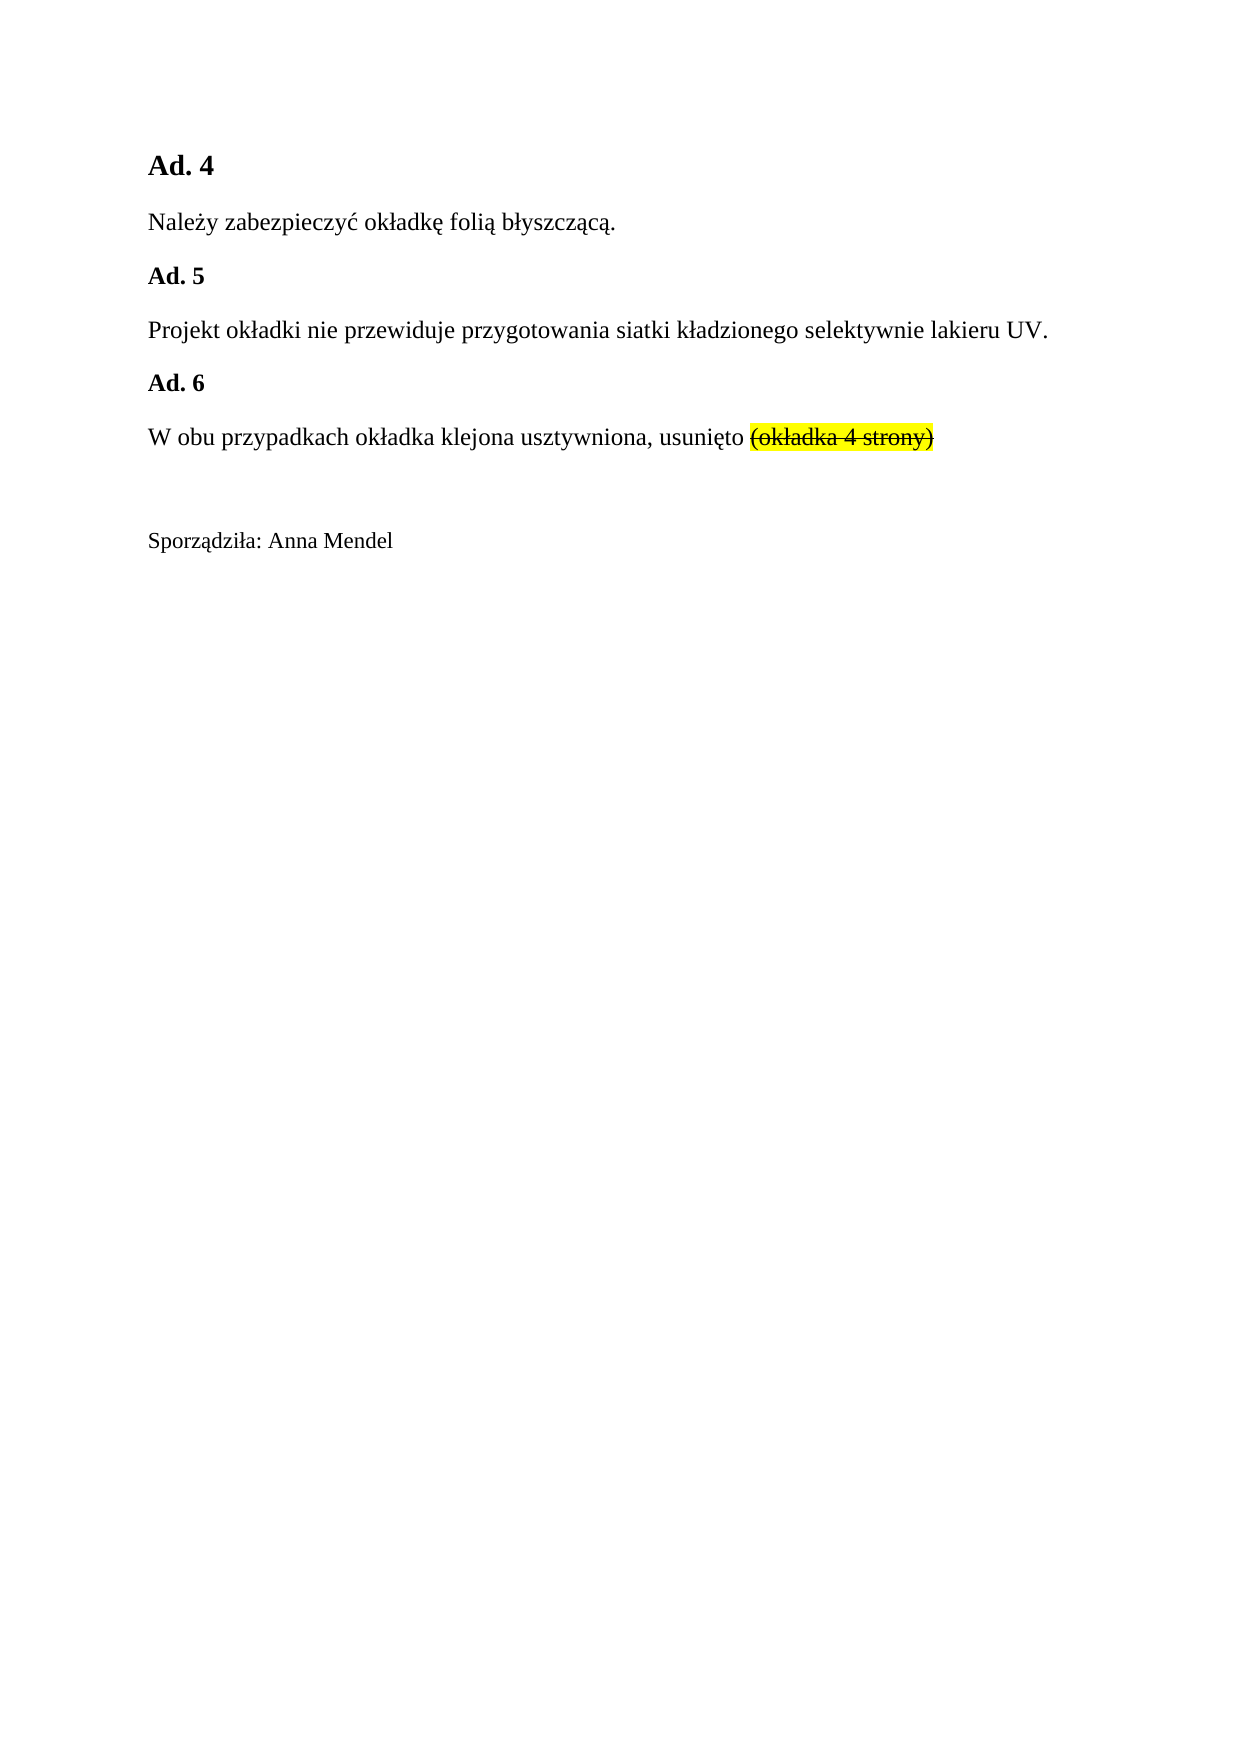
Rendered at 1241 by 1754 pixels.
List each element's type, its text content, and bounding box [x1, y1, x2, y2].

text W obu przypadkach okładka klejona usztywniona, usunięto (okładka 4 strony) [148, 422, 1093, 451]
text Ad. 6 [148, 368, 1093, 397]
text Ad. 5 [148, 261, 1093, 289]
text Należy zabezpieczyć okładkę folią błyszczącą. [148, 207, 1093, 236]
text Projekt okładki nie przewiduje przygotowania siatki kładzionego selektywnie lakieru UV. [148, 315, 1093, 343]
text Sporządziła: Anna Mendel [148, 527, 1093, 554]
text Ad. 4 [148, 148, 1093, 181]
